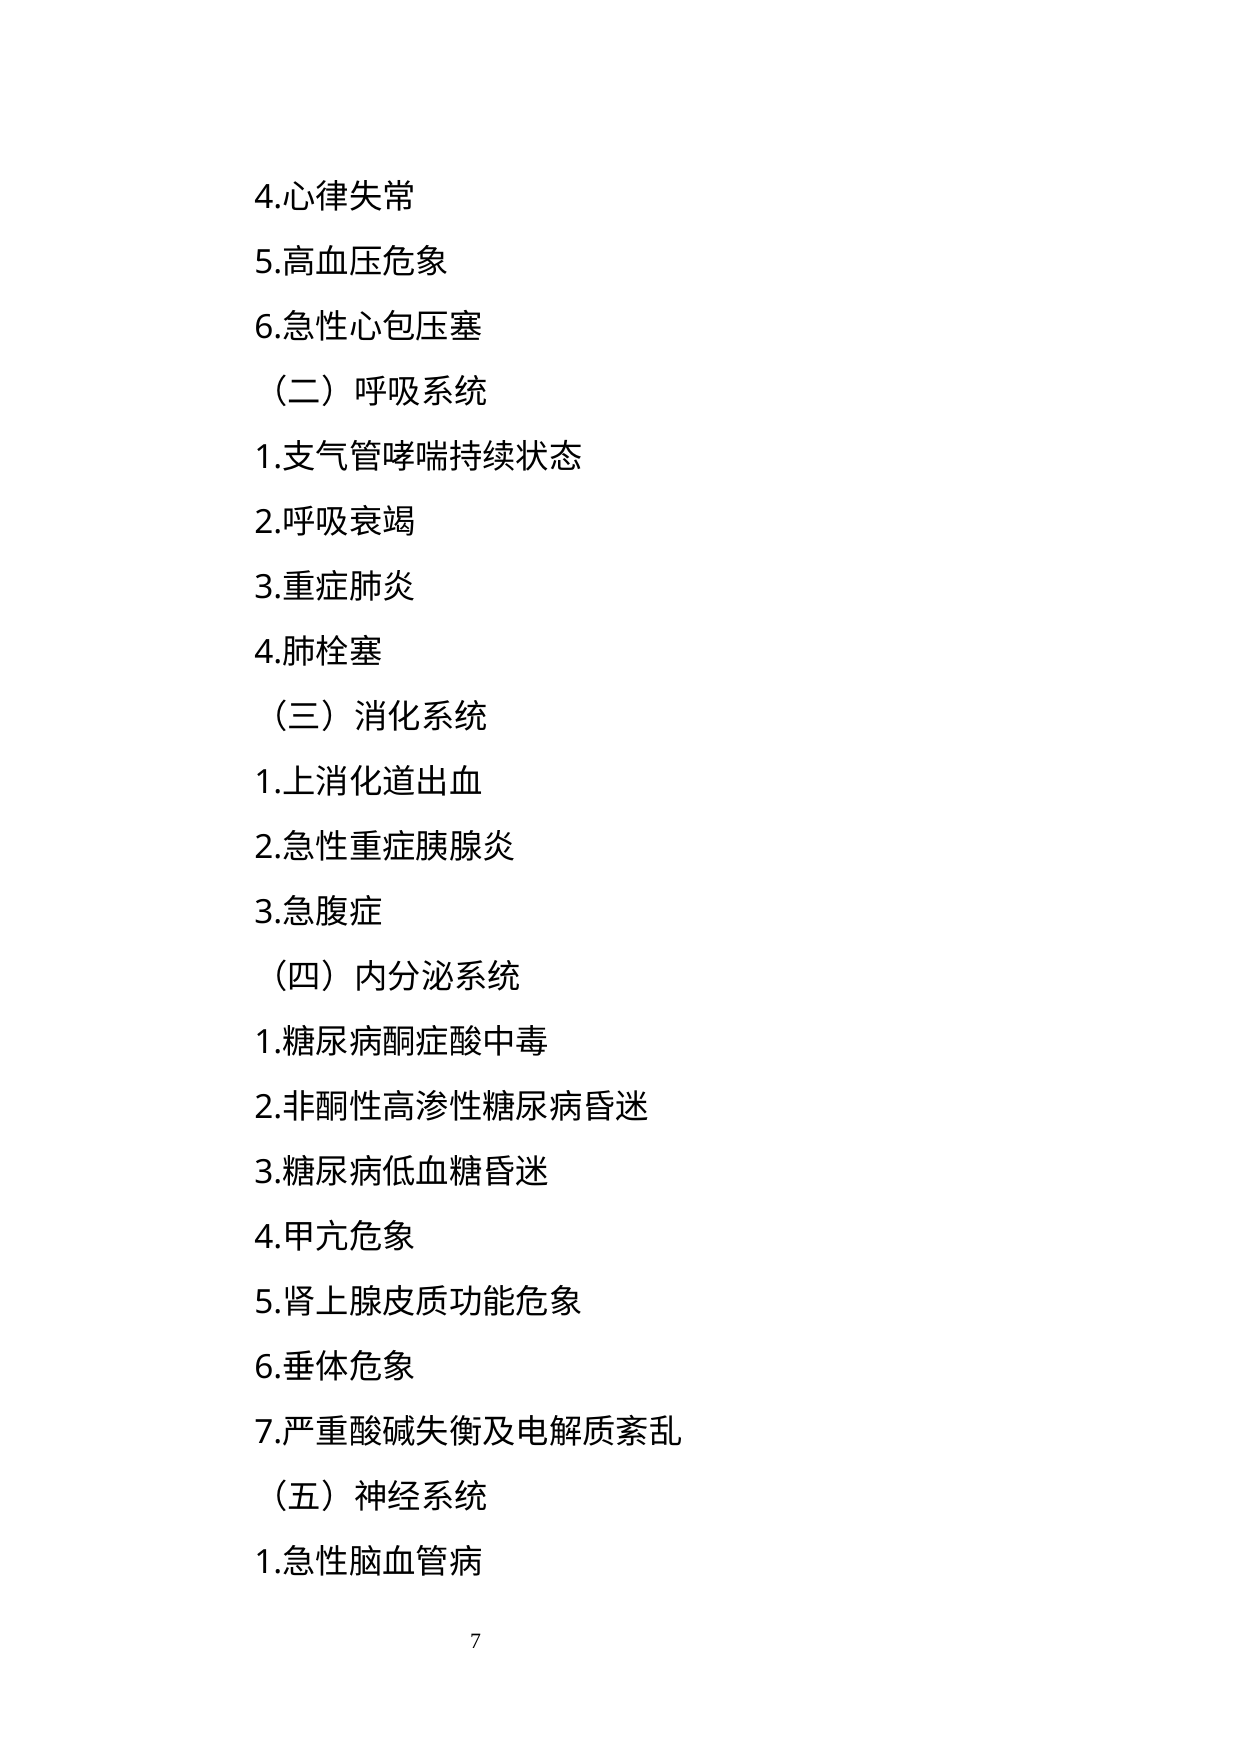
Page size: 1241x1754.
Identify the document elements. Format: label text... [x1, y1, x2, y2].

text 1.上消化道出血 [187, 747, 1053, 812]
text 7.严重酸碱失衡及电解质紊乱 [187, 1397, 1053, 1462]
text 4.肺栓塞 [187, 617, 1053, 682]
text 4.甲亢危象 [187, 1202, 1053, 1267]
text 2.呼吸衰竭 [187, 487, 1053, 552]
text 6.急性心包压塞 [187, 292, 1053, 357]
text 6.垂体危象 [187, 1332, 1053, 1397]
text 1.支气管哮喘持续状态 [187, 422, 1053, 487]
text 3.糖尿病低血糖昏迷 [187, 1137, 1053, 1202]
text （三）消化系统 [187, 682, 1053, 747]
text 3.急腹症 [187, 877, 1053, 942]
text 5.高血压危象 [187, 227, 1053, 292]
text （二）呼吸系统 [187, 357, 1053, 422]
text 4.心律失常 [187, 162, 1053, 227]
text 1.急性脑血管病 [187, 1527, 1053, 1592]
text （四）内分泌系统 [187, 942, 1053, 1007]
text 3.重症肺炎 [187, 552, 1053, 617]
text （五）神经系统 [187, 1462, 1053, 1527]
text 5.肾上腺皮质功能危象 [187, 1267, 1053, 1332]
text 1.糖尿病酮症酸中毒 [187, 1007, 1053, 1072]
text 2.急性重症胰腺炎 [187, 812, 1053, 877]
text 2.非酮性高渗性糖尿病昏迷 [187, 1072, 1053, 1137]
